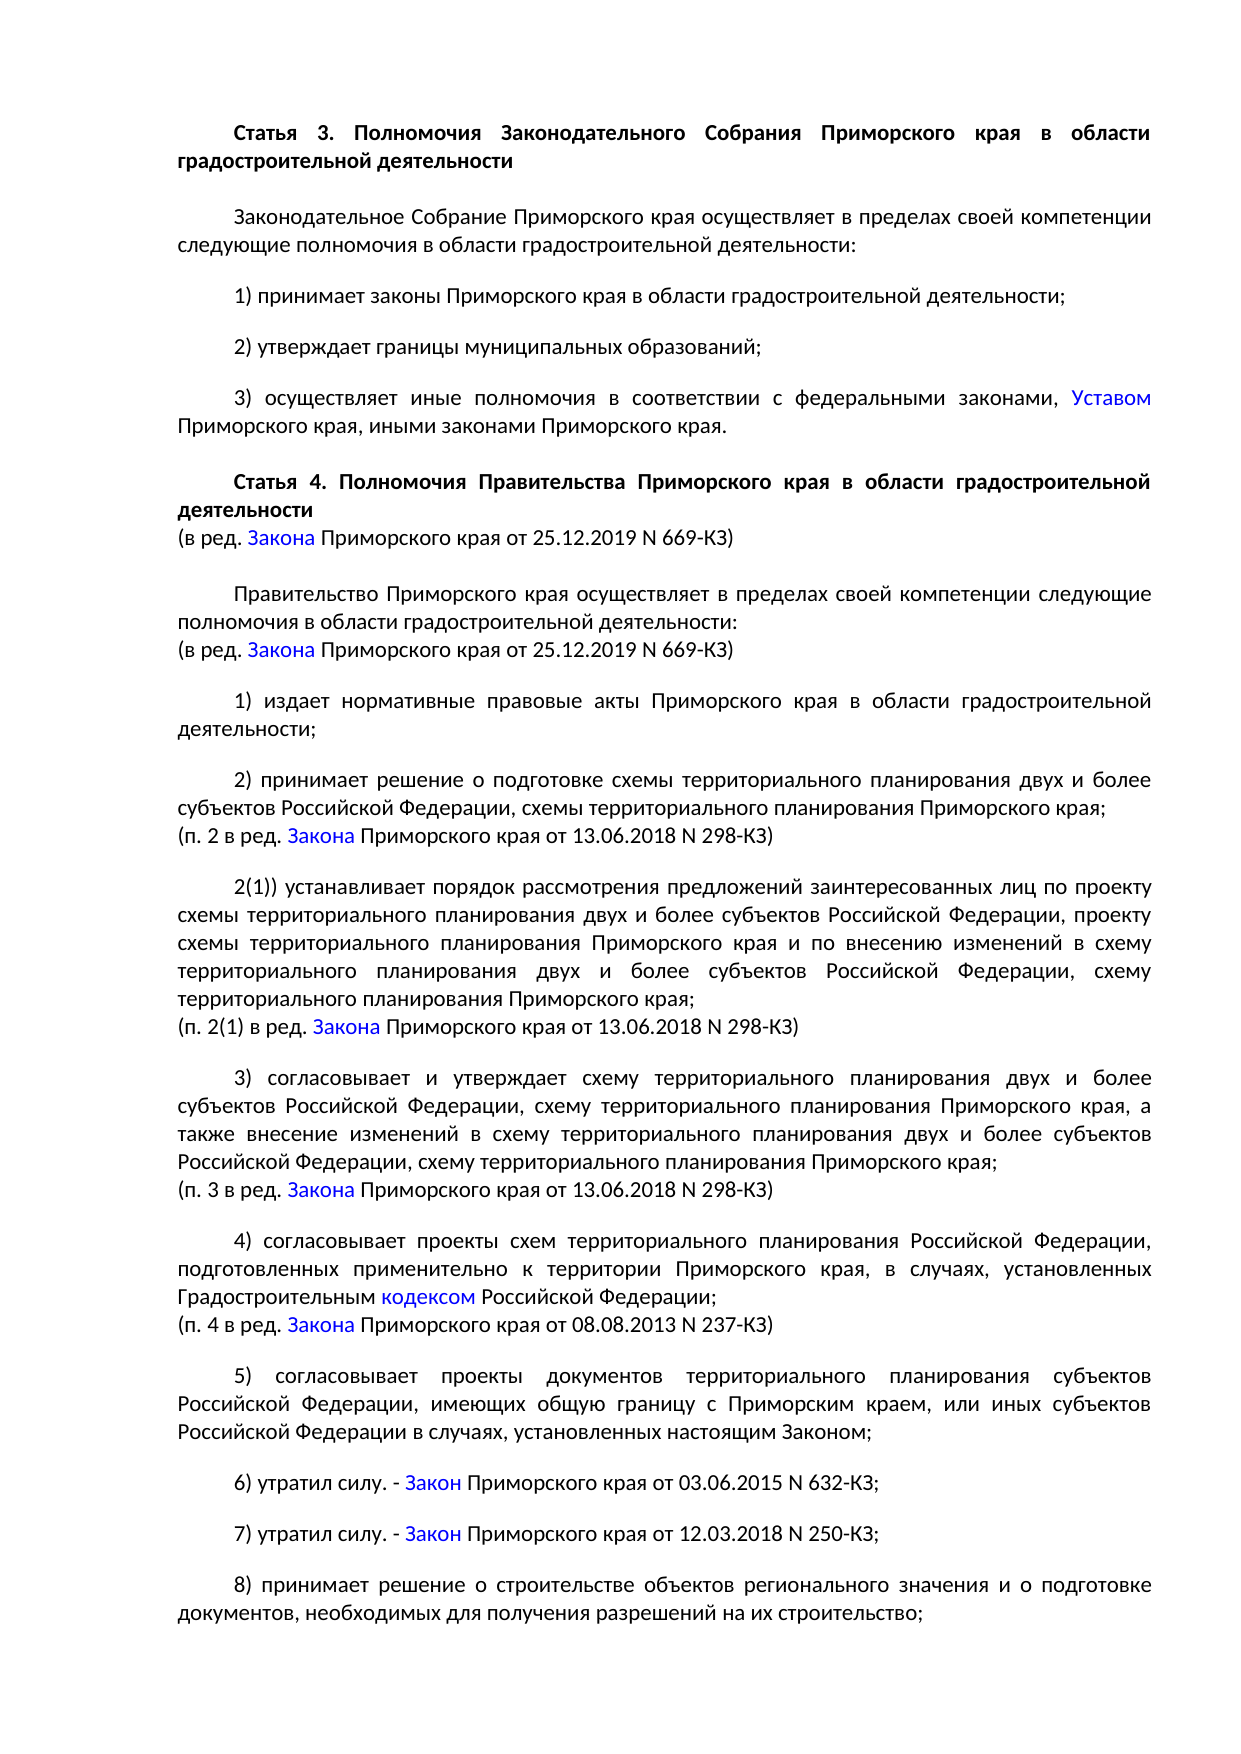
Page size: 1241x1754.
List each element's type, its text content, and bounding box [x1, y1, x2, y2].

text 5) согласовывает проекты документов территориального планирования субъектов Российской Федерации, имеющих общую границу с Приморским краем, или иных субъектов Российской Федерации в случаях, установленных настоящим Законом; [177, 1361, 1152, 1445]
text 1) принимает законы Приморского края в области градостроительной деятельности; [177, 281, 1152, 309]
text (в ред. Закона Приморского края от 25.12.2019 N 669-КЗ) [177, 523, 1152, 551]
title Статья 3. Полномочия Законодательного Собрания Приморского края в области градостроительной деятельности [177, 118, 1152, 174]
text 2) принимает решение о подготовке схемы территориального планирования двух и более субъектов Российской Федерации, схемы территориального планирования Приморского края; [177, 765, 1152, 821]
text (п. 2 в ред. Закона Приморского края от 13.06.2018 N 298-КЗ) [177, 821, 1152, 849]
text 4) согласовывает проекты схем территориального планирования Российской Федерации, подготовленных применительно к территории Приморского края, в случаях, установленных Градостроительным кодексом Российской Федерации; [177, 1226, 1152, 1310]
text Правительство Приморского края осуществляет в пределах своей компетенции следующие полномочия в области градостроительной деятельности: [177, 579, 1152, 635]
text 2(1)) устанавливает порядок рассмотрения предложений заинтересованных лиц по проекту схемы территориального планирования двух и более субъектов Российской Федерации, проекту схемы территориального планирования Приморского края и по внесению изменений в схему территориального планирования двух и более субъектов Российской Федерации, схему территориального планирования Приморского края; [177, 872, 1152, 1012]
text (п. 3 в ред. Закона Приморского края от 13.06.2018 N 298-КЗ) [177, 1175, 1152, 1203]
text (п. 2(1) в ред. Закона Приморского края от 13.06.2018 N 298-КЗ) [177, 1012, 1152, 1040]
text (п. 4 в ред. Закона Приморского края от 08.08.2013 N 237-КЗ) [177, 1310, 1152, 1338]
title Статья 4. Полномочия Правительства Приморского края в области градостроительной деятельности [177, 467, 1152, 523]
text 8) принимает решение о строительстве объектов регионального значения и о подготовке документов, необходимых для получения разрешений на их строительство; [177, 1570, 1152, 1626]
text 2) утверждает границы муниципальных образований; [177, 332, 1152, 360]
text 3) осуществляет иные полномочия в соответствии с федеральными законами, Уставом Приморского края, иными законами Приморского края. [177, 383, 1152, 439]
text 7) утратил силу. - Закон Приморского края от 12.03.2018 N 250-КЗ; [177, 1519, 1152, 1547]
text 1) издает нормативные правовые акты Приморского края в области градостроительной деятельности; [177, 686, 1152, 742]
text 3) согласовывает и утверждает схему территориального планирования двух и более субъектов Российской Федерации, схему территориального планирования Приморского края, а также внесение изменений в схему территориального планирования двух и более субъектов Российской Федерации, схему территориального планирования Приморского края; [177, 1063, 1152, 1175]
text (в ред. Закона Приморского края от 25.12.2019 N 669-КЗ) [177, 635, 1152, 663]
text 6) утратил силу. - Закон Приморского края от 03.06.2015 N 632-КЗ; [177, 1468, 1152, 1496]
text Законодательное Собрание Приморского края осуществляет в пределах своей компетенции следующие полномочия в области градостроительной деятельности: [177, 202, 1152, 258]
